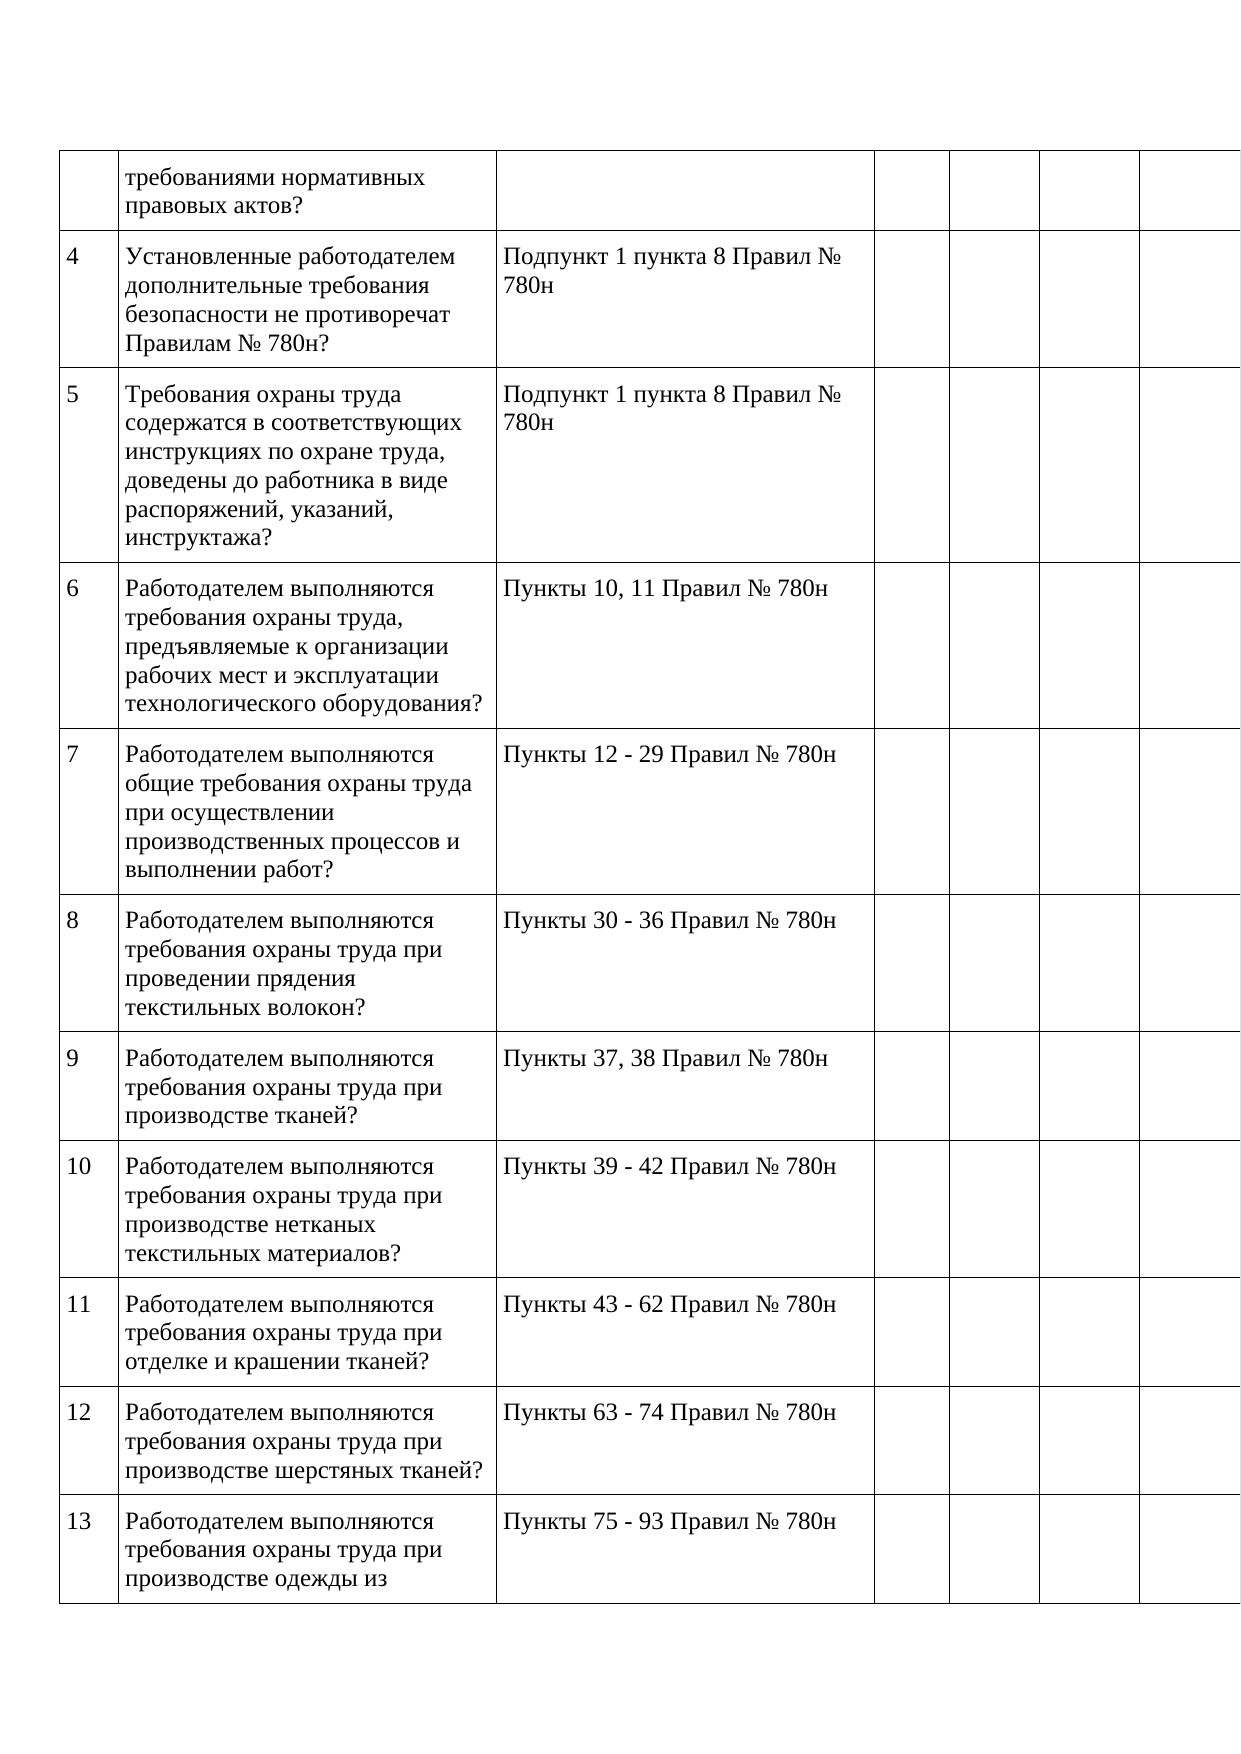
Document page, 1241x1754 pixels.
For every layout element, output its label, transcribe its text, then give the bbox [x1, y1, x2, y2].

table_cell [950, 368, 1039, 562]
table_cell Пункты 12 - 29 Правил № 780н [497, 729, 874, 894]
table_cell Работодателем выполняются требования охраны труда, предъявляемые к организации рабочих мест и эксплуатации технологического оборудования? [119, 563, 496, 728]
table_cell 5 [60, 368, 118, 562]
table_cell 10 [60, 1141, 118, 1277]
table_cell Работодателем выполняются требования охраны труда при производстве нетканых текстильных материалов? [119, 1141, 496, 1277]
table_cell Работодателем выполняются требования охраны труда при проведении прядения текстильных волокон? [119, 895, 496, 1031]
table_cell [1040, 895, 1139, 1031]
table_cell [1040, 1495, 1139, 1603]
table_cell Работодателем выполняются требования охраны труда при отделке и крашении тканей? [119, 1278, 496, 1386]
table_cell [875, 1141, 949, 1277]
table_cell Подпункт 1 пункта 8 Правил № 780н [497, 231, 874, 367]
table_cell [119, 1495, 496, 1603]
table_cell [1040, 1387, 1139, 1494]
table_cell [875, 1495, 949, 1603]
table_cell 7 [60, 729, 118, 894]
table_cell [1140, 368, 1240, 562]
table_cell Пункты 30 - 36 Правил № 780н [497, 895, 874, 1031]
table_cell [875, 563, 949, 728]
table_cell 3 [60, 151, 118, 230]
table_cell 8 [60, 895, 118, 1031]
table_cell [1040, 231, 1139, 367]
table_cell Пункты 10, 11 Правил № 780н [497, 563, 874, 728]
table_cell Подпункт 1 пункта 8 Правил № 780н [497, 368, 874, 562]
table_cell [1140, 1278, 1240, 1386]
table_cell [497, 151, 874, 230]
table_cell [950, 1495, 1039, 1603]
table_cell Работодателем выполняются требования охраны труда при производстве тканей? [119, 1032, 496, 1140]
table_cell [1140, 895, 1240, 1031]
table_cell [875, 151, 949, 230]
table_cell [875, 895, 949, 1031]
table_cell [1040, 1278, 1139, 1386]
table_cell [1140, 1141, 1240, 1277]
table_cell [950, 1141, 1039, 1277]
table_cell [950, 1278, 1039, 1386]
table_cell 4 [60, 231, 118, 367]
table_cell [950, 151, 1039, 230]
table_cell Пункты 63 - 74 Правил № 780н [497, 1387, 874, 1494]
table_cell Пункты 39 - 42 Правил № 780н [497, 1141, 874, 1277]
table_cell [875, 368, 949, 562]
table_cell [1040, 368, 1139, 562]
table_cell [1040, 151, 1139, 230]
table_cell [950, 1032, 1039, 1140]
table_cell [1040, 1141, 1139, 1277]
table_cell Установленные работодателем дополнительные требования безопасности не противоречат Правилам № 780н? [119, 231, 496, 367]
table_cell [950, 563, 1039, 728]
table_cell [497, 1495, 874, 1603]
table_cell [950, 895, 1039, 1031]
table_cell Пункты 37, 38 Правил № 780н [497, 1032, 874, 1140]
table_cell Пункты 43 - 62 Правил № 780н [497, 1278, 874, 1386]
table_cell [1140, 231, 1240, 367]
table_cell 6 [60, 563, 118, 728]
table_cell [119, 151, 496, 230]
table_cell [875, 729, 949, 894]
table_cell [875, 1032, 949, 1140]
table_cell Работодателем выполняются общие требования охраны труда при осуществлении производственных процессов и выполнении работ? [119, 729, 496, 894]
table_cell [875, 1387, 949, 1494]
table_cell [1140, 151, 1240, 230]
table_cell [1040, 729, 1139, 894]
table_cell 12 [60, 1387, 118, 1494]
table_cell [950, 1387, 1039, 1494]
table_cell [1140, 563, 1240, 728]
table_cell 11 [60, 1278, 118, 1386]
table_cell [1140, 729, 1240, 894]
table_cell [1140, 1387, 1240, 1494]
table_cell 13 [60, 1495, 118, 1603]
table_cell [875, 1278, 949, 1386]
table_cell [950, 729, 1039, 894]
table_cell [875, 231, 949, 367]
table_cell 9 [60, 1032, 118, 1140]
table_cell [950, 231, 1039, 367]
table_cell [1140, 1032, 1240, 1140]
table_cell [1140, 1495, 1240, 1603]
table_cell [1040, 563, 1139, 728]
table_cell Требования охраны труда содержатся в соответствующих инструкциях по охране труда, доведены до работника в виде распоряжений, указаний, инструктажа? [119, 368, 496, 562]
table_cell Работодателем выполняются требования охраны труда при производстве шерстяных тканей? [119, 1387, 496, 1494]
table_cell [1040, 1032, 1139, 1140]
